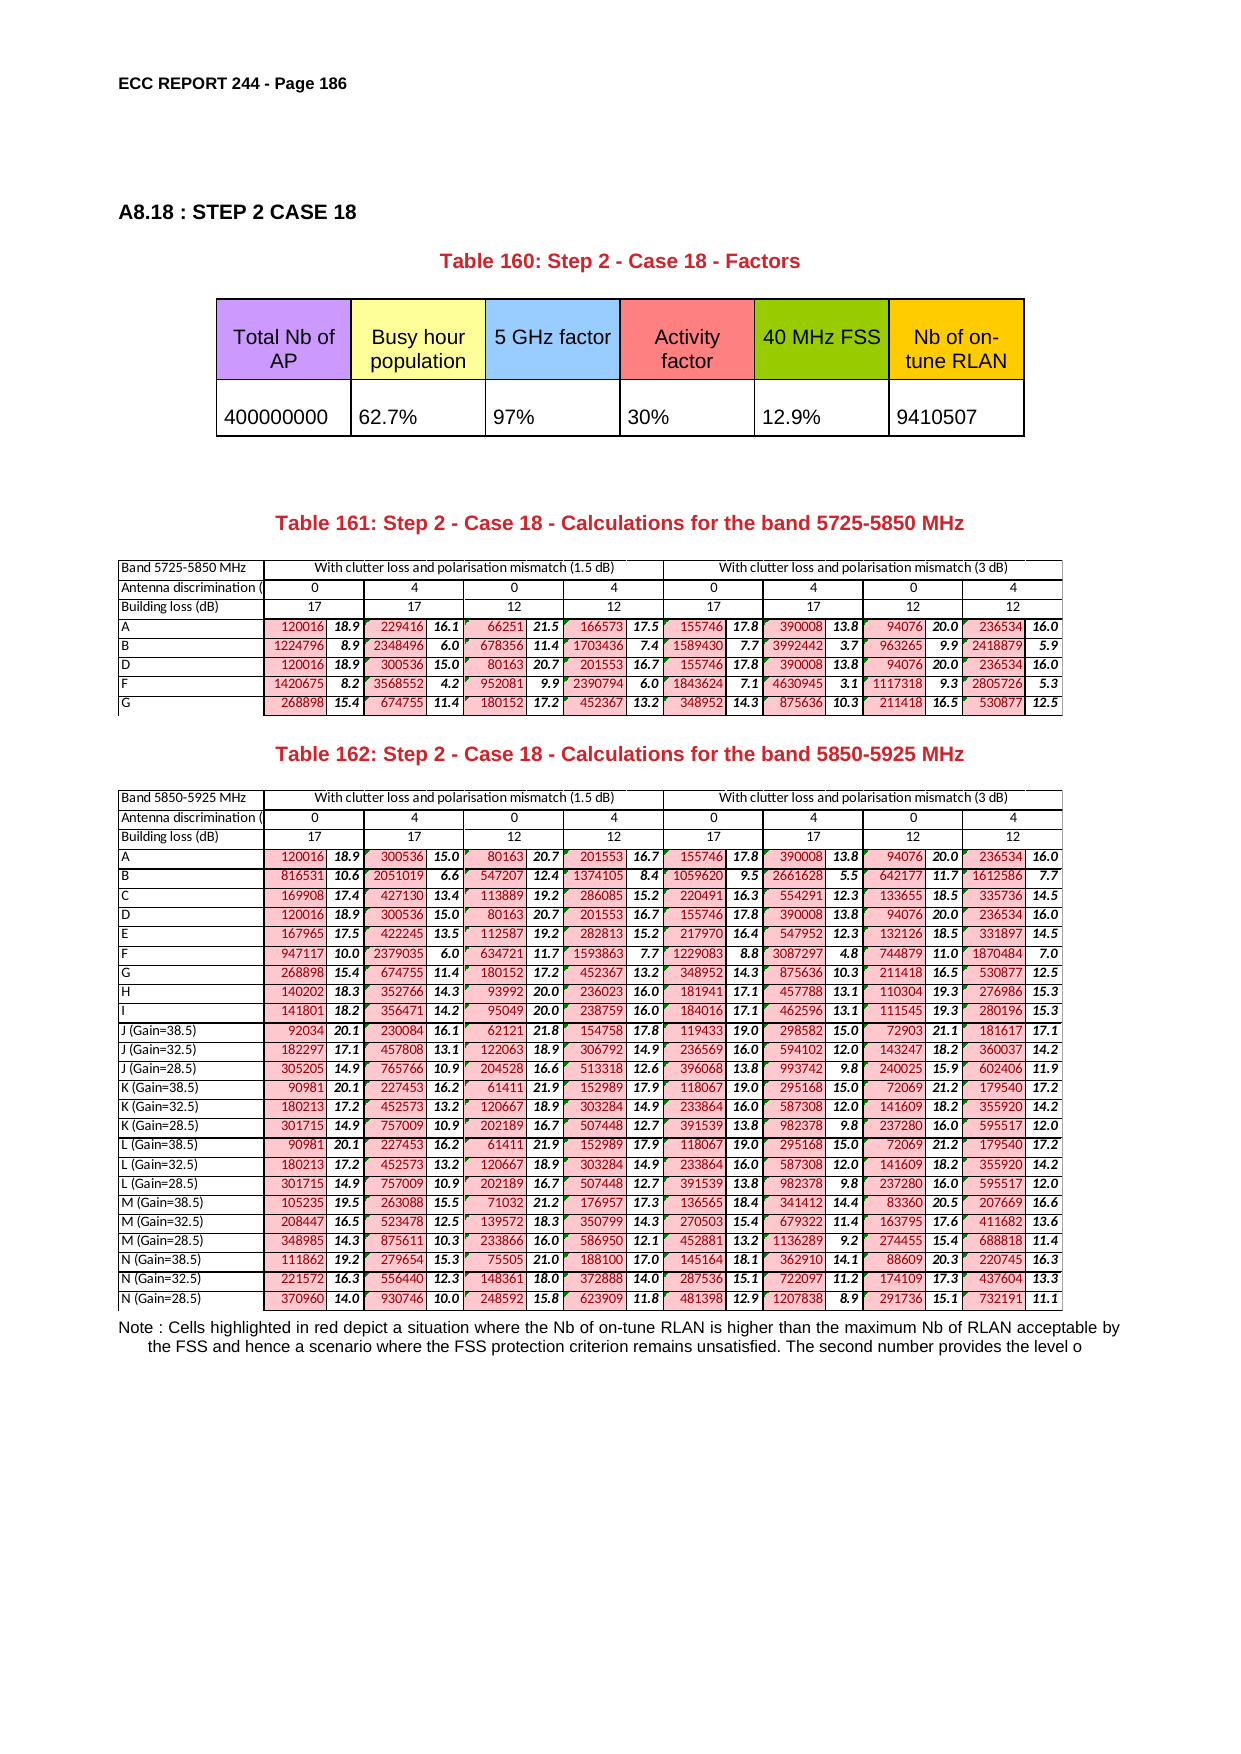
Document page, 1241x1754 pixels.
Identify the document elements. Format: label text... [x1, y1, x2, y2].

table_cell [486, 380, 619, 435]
text Note : Cells highlighted in red depict a situation where the Nb of on-tune RLAN is higher than the maximum Nb of RLAN acceptable by the FSS and hence a scenario where the FSS protection criterion remains unsatisfied. The second number provides the level o [118, 1318, 1122, 1356]
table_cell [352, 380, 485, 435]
subtitle : Step 2 Case 18 [118, 200, 1122, 224]
text Table 161: Step 2 - Case 18 - Calculations for the band 5725-5850 MHz [118, 511, 1122, 535]
text Table 160: Step 2 - Case 18 - Factors [118, 249, 1122, 273]
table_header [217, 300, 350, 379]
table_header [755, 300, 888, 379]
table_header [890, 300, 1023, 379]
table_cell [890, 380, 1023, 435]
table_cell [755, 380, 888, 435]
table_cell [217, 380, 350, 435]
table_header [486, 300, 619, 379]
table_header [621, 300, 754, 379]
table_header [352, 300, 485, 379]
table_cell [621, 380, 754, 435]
text Table 162: Step 2 - Case 18 - Calculations for the band 5850-5925 MHz [118, 741, 1122, 765]
